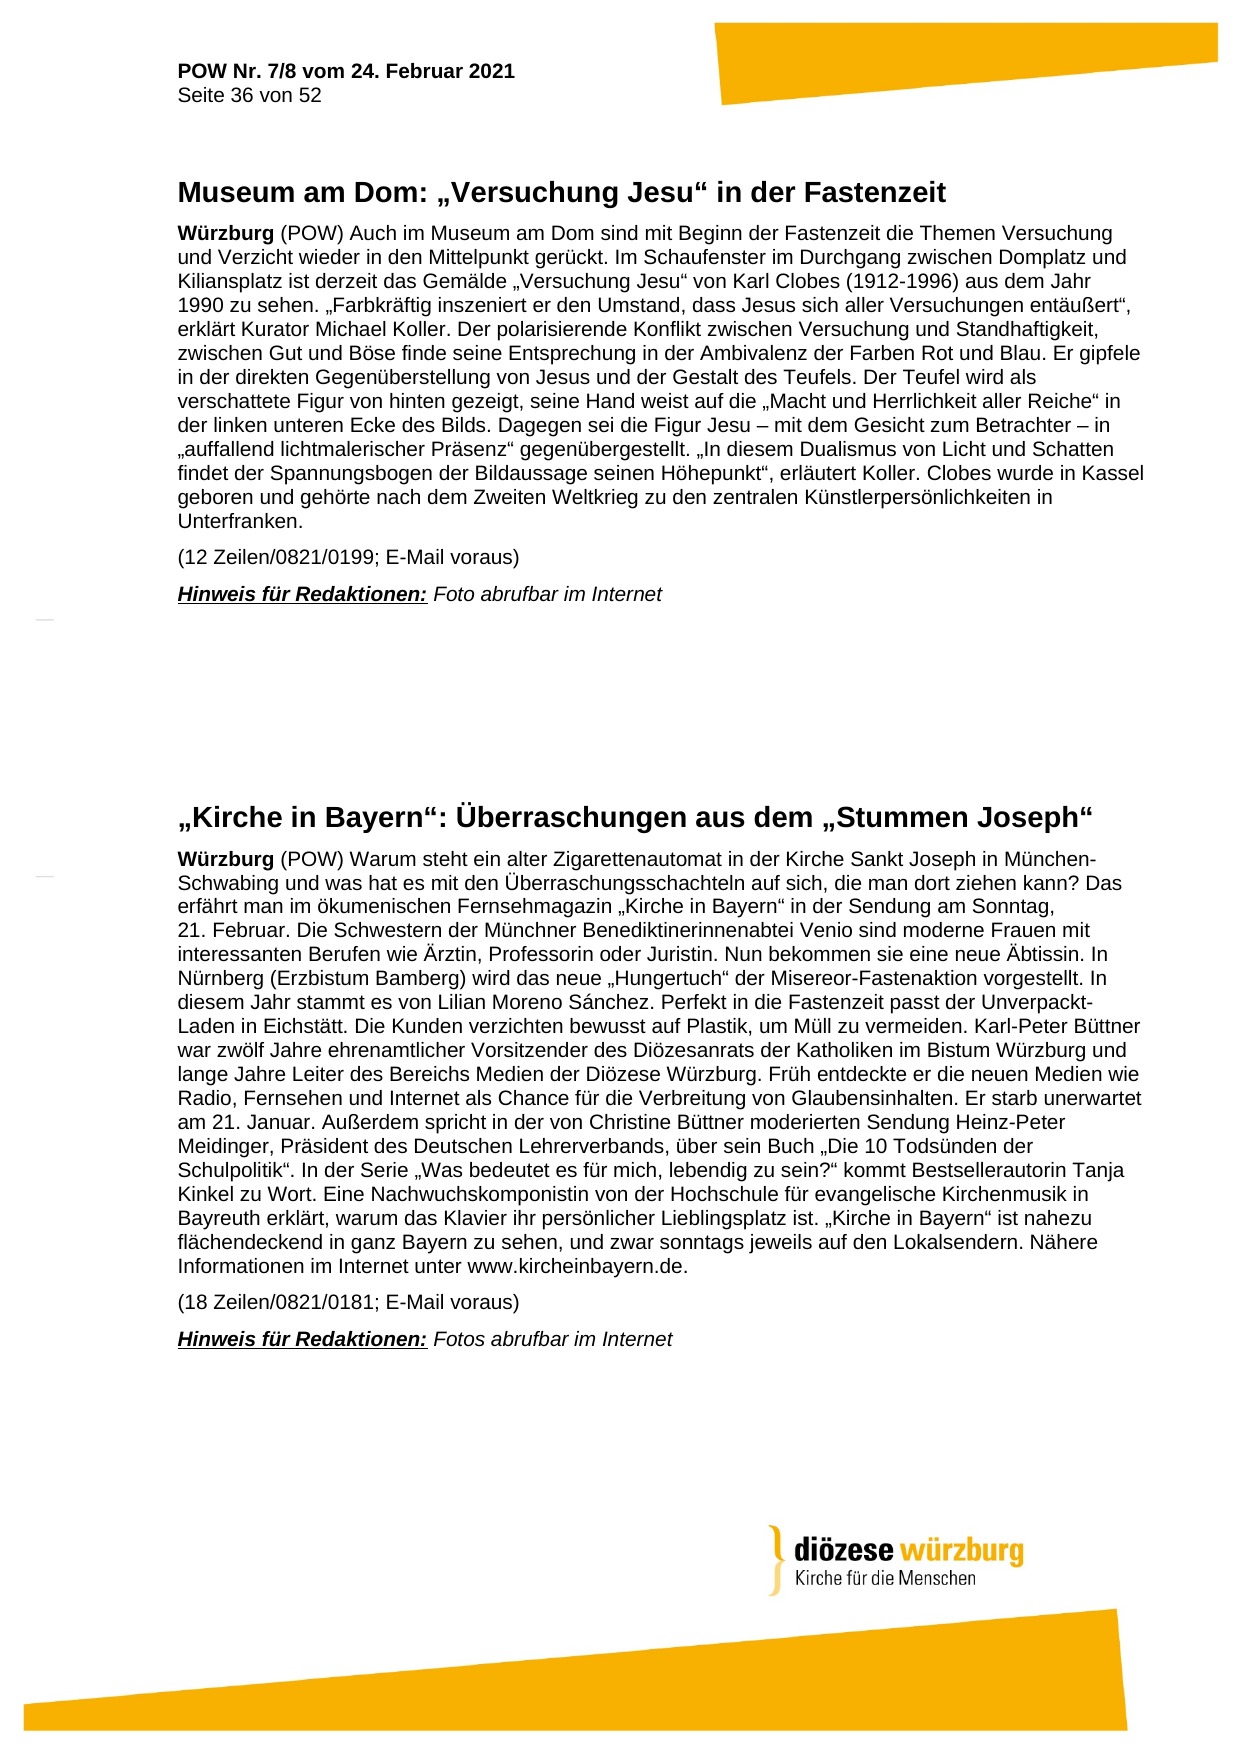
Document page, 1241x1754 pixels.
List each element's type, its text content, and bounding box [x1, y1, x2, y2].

subtitle Museum am Dom: „Versuchung Jesu“ in der Fastenzeit [177, 175, 1152, 209]
text Hinweis für Redaktionen: Foto abrufbar im Internet [177, 582, 1152, 606]
text Würzburg (POW) Warum steht ein alter Zigarettenautomat in der Kirche Sankt Joseph in München-Schwabing und was hat es mit den Überraschungsschachteln auf sich, die man dort ziehen kann? Das erfährt man im ökumenischen Fernsehmagazin „Kirche in Bayern“ in der Sendung am Sonntag, 21. Februar. Die Schwestern der Münchner Benediktinerinnenabtei Venio sind moderne Frauen mit interessanten Berufen wie Ärztin, Professorin oder Juristin. Nun bekommen sie eine neue Äbtissin. In Nürnberg (Erzbistum Bamberg) wird das neue „Hungertuch“ der Misereor-Fastenaktion vorgestellt. In diesem Jahr stammt es von Lilian Moreno Sánchez. Perfekt in die Fastenzeit passt der Unverpackt-Laden in Eichstätt. Die Kunden verzichten bewusst auf Plastik, um Müll zu vermeiden. Karl-Peter Büttner war zwölf Jahre ehrenamtlicher Vorsitzender des Diözesanrats der Katholiken im Bistum Würzburg und lange Jahre Leiter des Bereichs Medien der Diözese Würzburg. Früh entdeckte er die neuen Medien wie Radio, Fernsehen und Internet als Chance für die Verbreitung von Glaubensinhalten. Er starb unerwartet am 21. Januar. Außerdem spricht in der von Christine Büttner moderierten Sendung Heinz-Peter Meidinger, Präsident des Deutschen Lehrerverbands, über sein Buch „Die 10 Todsünden der Schulpolitik“. In der Serie „Was bedeutet es für mich, lebendig zu sein?“ kommt Bestsellerautorin Tanja Kinkel zu Wort. Eine Nachwuchskomponistin von der Hochschule für evangelische Kirchenmusik in Bayreuth erklärt, warum das Klavier ihr persönlicher Lieblingsplatz ist. „Kirche in Bayern“ ist nahezu flächendeckend in ganz Bayern zu sehen, und zwar sonntags jeweils auf den Lokalsendern. Nähere Informationen im Internet unter www.kircheinbayern.de. [177, 846, 1152, 1278]
subtitle „Kirche in Bayern“: Überraschungen aus dem „Stummen Joseph“ [177, 800, 1152, 834]
text (12 Zeilen/0821/0199; E-Mail voraus) [177, 545, 1152, 569]
text Hinweis für Redaktionen: Fotos abrufbar im Internet [177, 1327, 1152, 1351]
picture [0, 0, 1241, 1754]
text Würzburg (POW) Auch im Museum am Dom sind mit Beginn der Fastenzeit die Themen Versuchung und Verzicht wieder in den Mittelpunkt gerückt. Im Schaufenster im Durchgang zwischen Domplatz und Kiliansplatz ist derzeit das Gemälde „Versuchung Jesu“ von Karl Clobes (1912-1996) aus dem Jahr 1990 zu sehen. „Farbkräftig inszeniert er den Umstand, dass Jesus sich aller Versuchungen entäußert“, erklärt Kurator Michael Koller. Der polarisierende Konflikt zwischen Versuchung und Standhaftigkeit, zwischen Gut und Böse finde seine Entsprechung in der Ambivalenz der Farben Rot und Blau. Er gipfele in der direkten Gegenüberstellung von Jesus und der Gestalt des Teufels. Der Teufel wird als verschattete Figur von hinten gezeigt, seine Hand weist auf die „Macht und Herrlichkeit aller Reiche“ in der linken unteren Ecke des Bilds. Dagegen sei die Figur Jesu – mit dem Gesicht zum Betrachter – in „auffallend lichtmalerischer Präsenz“ gegenübergestellt. „In diesem Dualismus von Licht und Schatten findet der Spannungsbogen der Bildaussage seinen Höhepunkt“, erläutert Koller. Clobes wurde in Kassel geboren und gehörte nach dem Zweiten Weltkrieg zu den zentralen Künstlerpersönlichkeiten in Unterfranken. [177, 221, 1152, 533]
text (18 Zeilen/0821/0181; E-Mail voraus) [177, 1290, 1152, 1314]
